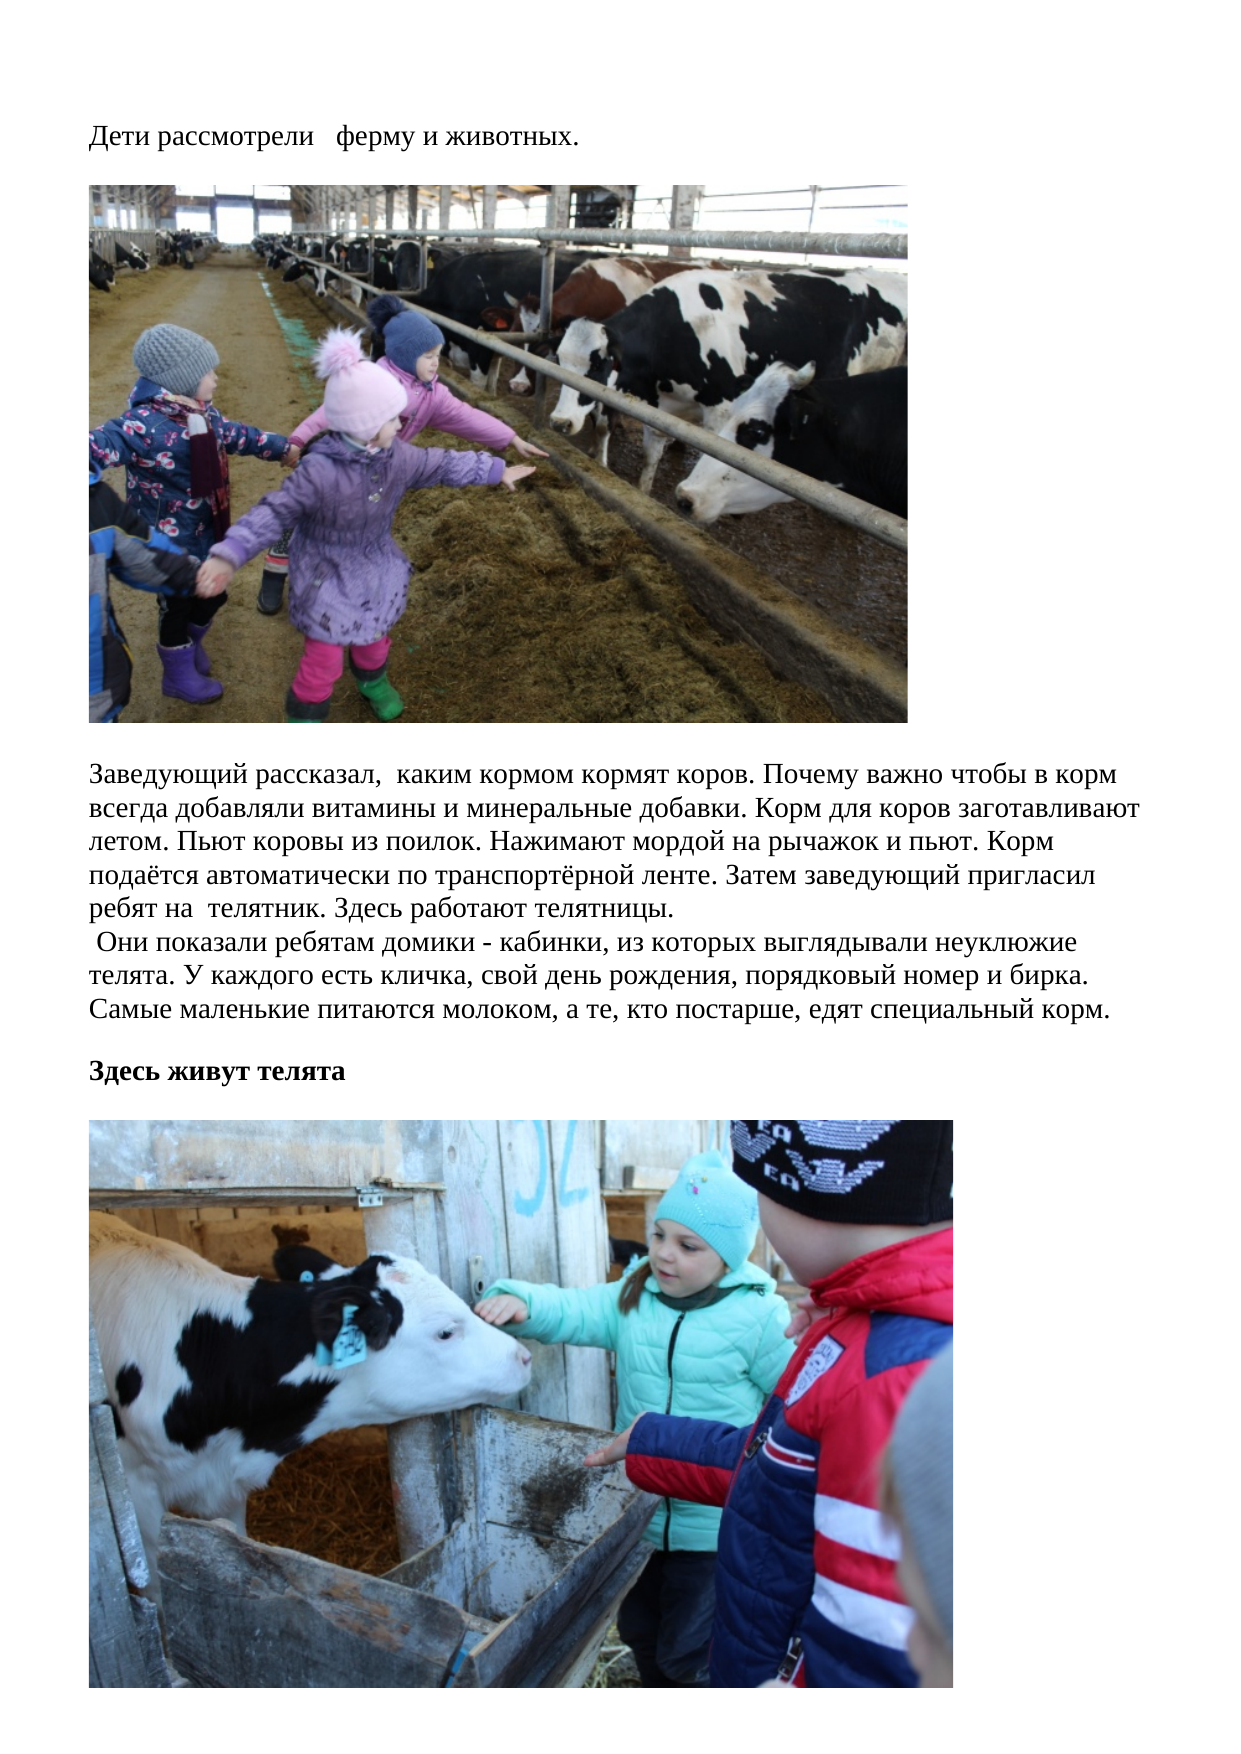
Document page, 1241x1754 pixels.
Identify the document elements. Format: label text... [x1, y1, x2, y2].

text Здесь живут телята [89, 1053, 1152, 1087]
text Они показали ребятам домики - кабинки, из которых выглядывали неуклюжие телята. У каждого есть кличка, свой день рождения, порядковый номер и бирка. Самые маленькие питаются молоком, а те, кто постарше, едят специальный корм. [89, 924, 1152, 1024]
picture [88, 1120, 954, 1688]
text Дети рассмотрели ферму и животных. [89, 118, 1152, 152]
picture [88, 185, 908, 723]
text Заведующий рассказал, каким кормом кормят коров. Почему важно чтобы в корм всегда добавляли витамины и минеральные добавки. Корм для коров заготавливают летом. Пьют коровы из поилок. Нажимают мордой на рычажок и пьют. Корм подаётся автоматически по транспортёрной ленте. Затем заведующий пригласил ребят на телятник. Здесь работают телятницы. [89, 756, 1152, 924]
